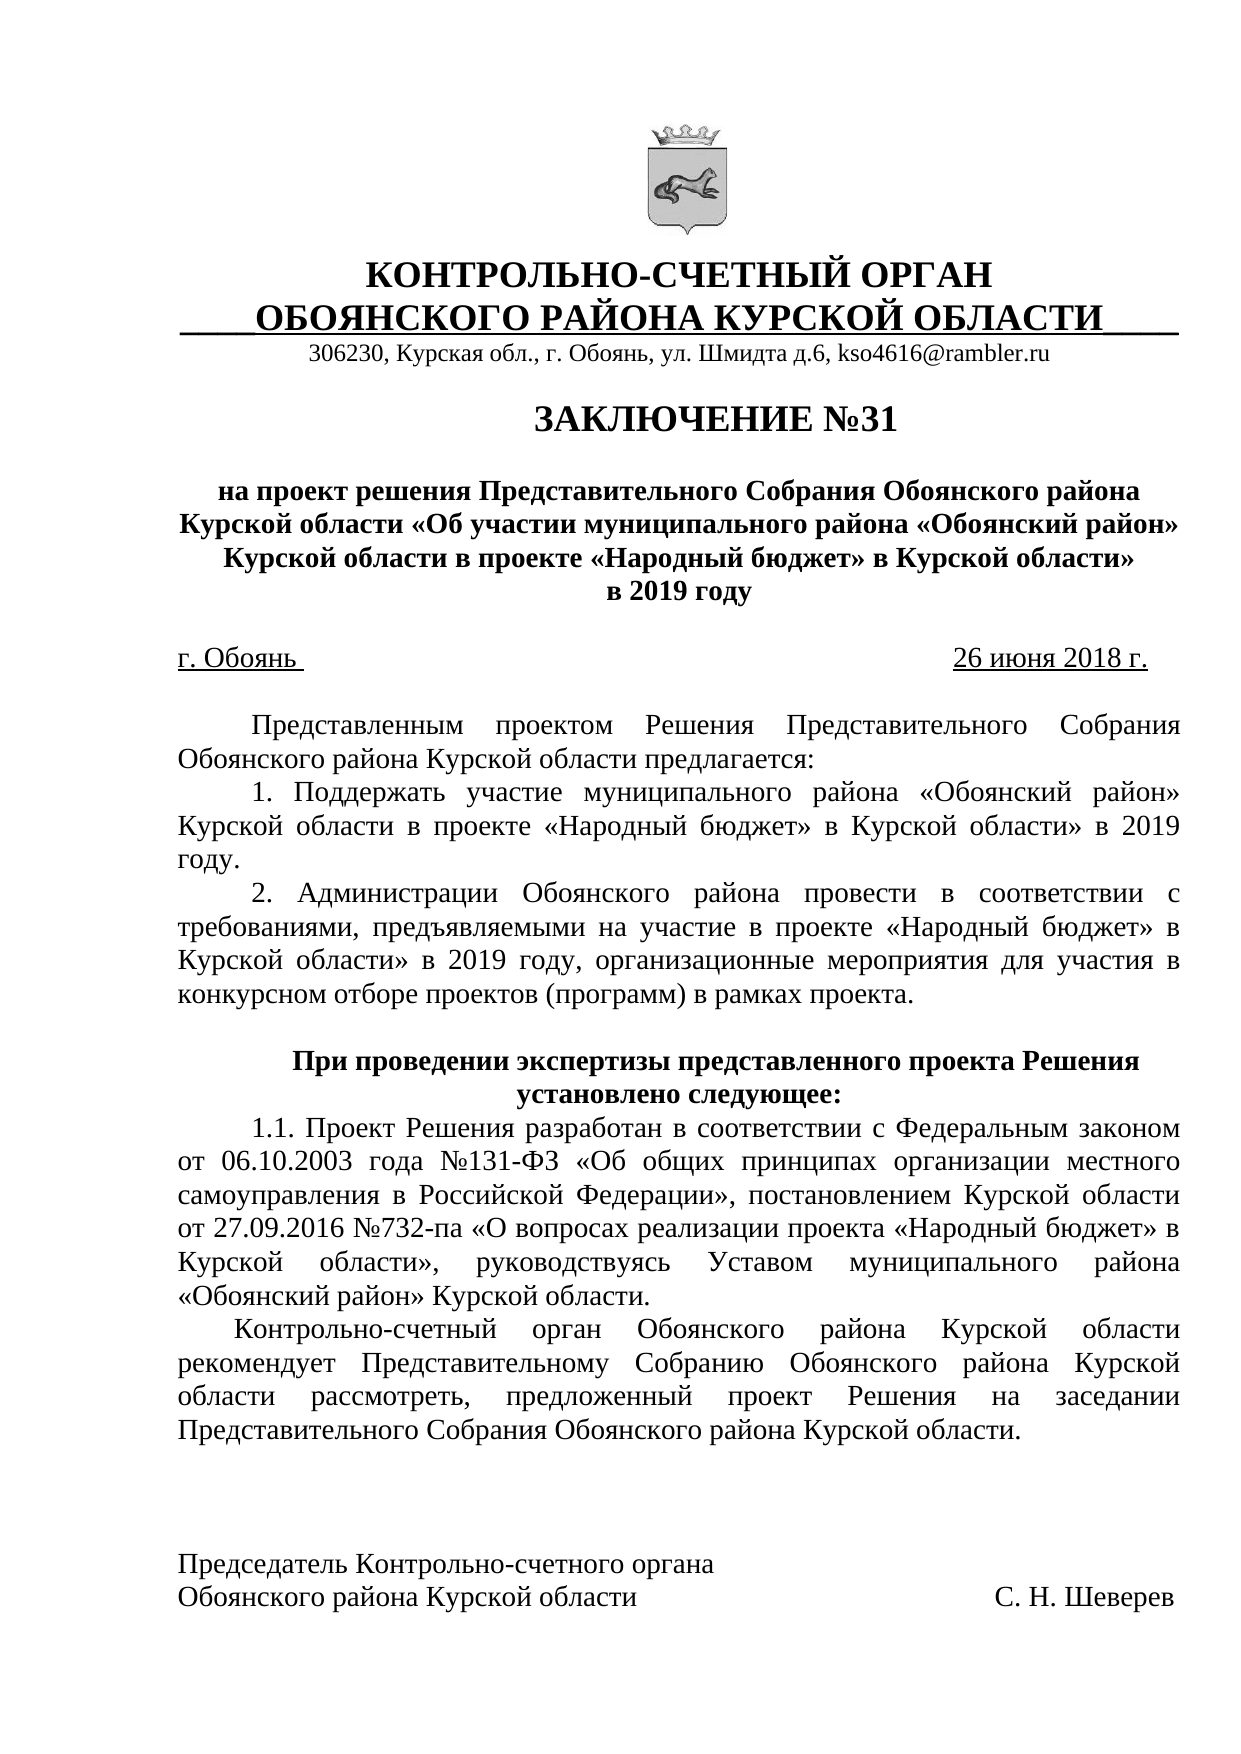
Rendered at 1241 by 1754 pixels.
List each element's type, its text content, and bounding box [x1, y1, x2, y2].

text При проведении экспертизы представленного проекта Решения установлено следующее: [177, 1043, 1181, 1110]
text Представленным проектом Решения Представительного Собрания Обоянского района Курской области предлагается: [177, 707, 1181, 774]
text 1.1. Проект Решения разработан в соответствии с Федеральным законом от 06.10.2003 года №131-ФЗ «Об общих принципах организации местного самоуправления в Российской Федерации», постановлением Курской области от 27.09.2016 №732-па «О вопросах реализации проекта «Народный бюджет» в Курской области», руководствуясь Уставом муниципального района «Обоянский район» Курской области. [177, 1110, 1181, 1311]
text Контрольно-счетный орган Обоянского района Курской области рекомендует Представительному Собранию Обоянского района Курской области рассмотреть, предложенный проект Решения на заседании Представительного Собрания Обоянского района Курской области. [177, 1311, 1181, 1445]
title КОНТРОЛЬНО-СЧЕТНЫЙ ОРГАН [177, 252, 1181, 295]
text 1. Поддержать участие муниципального района «Обоянский район» Курской области в проекте «Народный бюджет» в Курской области» в 2019 году. [177, 774, 1181, 875]
text на проект решения Представительного Собрания Обоянского района [177, 473, 1181, 506]
title ЗАКЛЮЧЕНИЕ №31 [177, 396, 1181, 439]
text Председатель Контрольно-счетного органа [177, 1546, 1181, 1579]
text в 2019 году [177, 573, 1181, 607]
text г. Обоянь 26 июня 2018 г. [177, 640, 1181, 674]
text Обоянского района Курской области С. Н. Шеверев [177, 1579, 1181, 1613]
title ____ОБОЯНСКОГО РАЙОНА КУРСКОЙ ОБЛАСТИ____ [177, 295, 1181, 338]
text 2. Администрации Обоянского района провести в соответствии с требованиями, предъявляемыми на участие в проекте «Народный бюджет» в Курской области» в 2019 году, организационные мероприятия для участия в конкурсном отборе проектов (программ) в рамках проекта. [177, 875, 1181, 1009]
title 306230, Курская обл., г. Обоянь, ул. Шмидта д.6, kso4616@rambler.ru [177, 338, 1181, 367]
text Курской области «Об участии муниципального района «Обоянский район» Курской области в проекте «Народный бюджет» в Курской области» [177, 506, 1181, 573]
